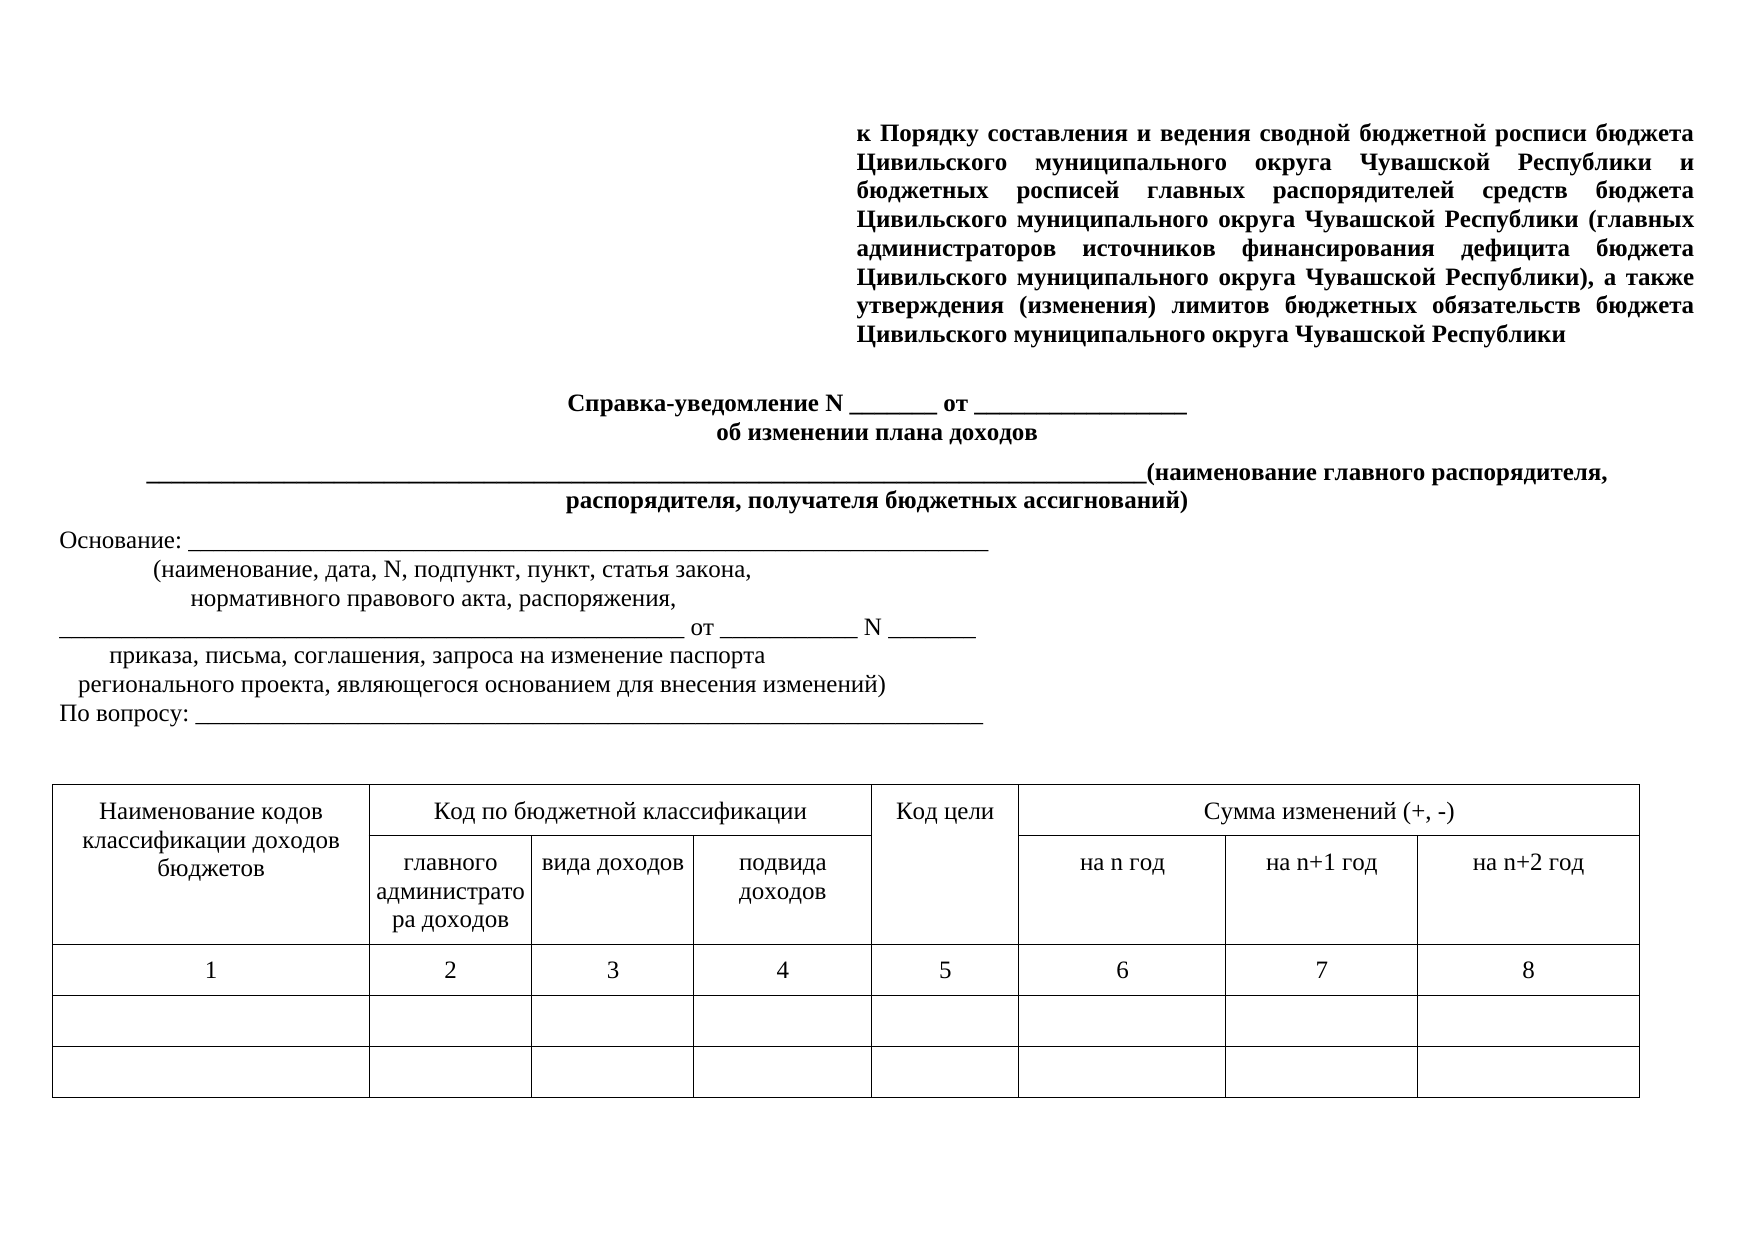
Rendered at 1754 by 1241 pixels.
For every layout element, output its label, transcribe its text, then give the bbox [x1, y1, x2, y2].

table_cell главного администратора доходов [370, 836, 531, 944]
text к Порядку составления и ведения сводной бюджетной росписи бюджета Цивильского муниципального округа Чувашской Республики и бюджетных росписей главных распорядителей средств бюджета Цивильского муниципального округа Чувашской Республики (главных администраторов источников финансирования дефицита бюджета Цивильского муниципального округа Чувашской Республики), а также утверждения (изменения) лимитов бюджетных обязательств бюджета Цивильского муниципального округа Чувашской Республики [856, 118, 1695, 348]
table_cell [1226, 996, 1417, 1046]
table_header Наименование кодов классификации доходов бюджетов [53, 785, 369, 944]
table_cell [532, 996, 693, 1046]
text Основание: ________________________________________________________________ [59, 526, 1695, 554]
table_cell [370, 1047, 531, 1097]
table_cell подвида доходов [694, 836, 871, 944]
table_cell [872, 1047, 1018, 1097]
table_cell [694, 996, 871, 1046]
table_header Сумма изменений (+, -) [1019, 785, 1639, 835]
table_cell 8 [1418, 945, 1639, 995]
table_header Код по бюджетной классификации [370, 785, 871, 835]
table_cell [694, 1047, 871, 1097]
table_cell на n+1 год [1226, 836, 1417, 944]
table_cell [532, 1047, 693, 1097]
text (наименование, дата, N, подпункт, пункт, статья закона, [59, 554, 1695, 583]
table_cell [872, 996, 1018, 1046]
table_header Код цели [872, 785, 1018, 944]
table_cell вида доходов [532, 836, 693, 944]
text ________________________________________________________________________________(наименование главного распорядителя, распорядителя, получателя бюджетных ассигнований) [59, 457, 1695, 514]
table_cell 1 [53, 945, 369, 995]
table_cell [53, 996, 369, 1046]
table_cell [1019, 996, 1225, 1046]
table_cell [1019, 1047, 1225, 1097]
text По вопросу: _______________________________________________________________ [59, 698, 1695, 727]
text приказа, письма, соглашения, запроса на изменение паспорта [59, 641, 1695, 669]
table_cell [1418, 1047, 1639, 1097]
table_cell [370, 996, 531, 1046]
table_cell 4 [694, 945, 871, 995]
table_cell [53, 1047, 369, 1097]
text нормативного правового акта, распоряжения, [59, 583, 1695, 612]
table_cell 2 [370, 945, 531, 995]
text регионального проекта, являющегося основанием для внесения изменений) [59, 669, 1695, 698]
table_cell 5 [872, 945, 1018, 995]
table_cell на n год [1019, 836, 1225, 944]
table_cell 7 [1226, 945, 1417, 995]
table_cell 3 [532, 945, 693, 995]
text Справка-уведомление N _______ от _________________ об изменении плана доходов [59, 388, 1695, 446]
table_cell [1226, 1047, 1417, 1097]
text __________________________________________________ от ___________ N _______ [59, 612, 1695, 641]
table_cell [1418, 996, 1639, 1046]
table_cell 6 [1019, 945, 1225, 995]
table_cell на n+2 год [1418, 836, 1639, 944]
